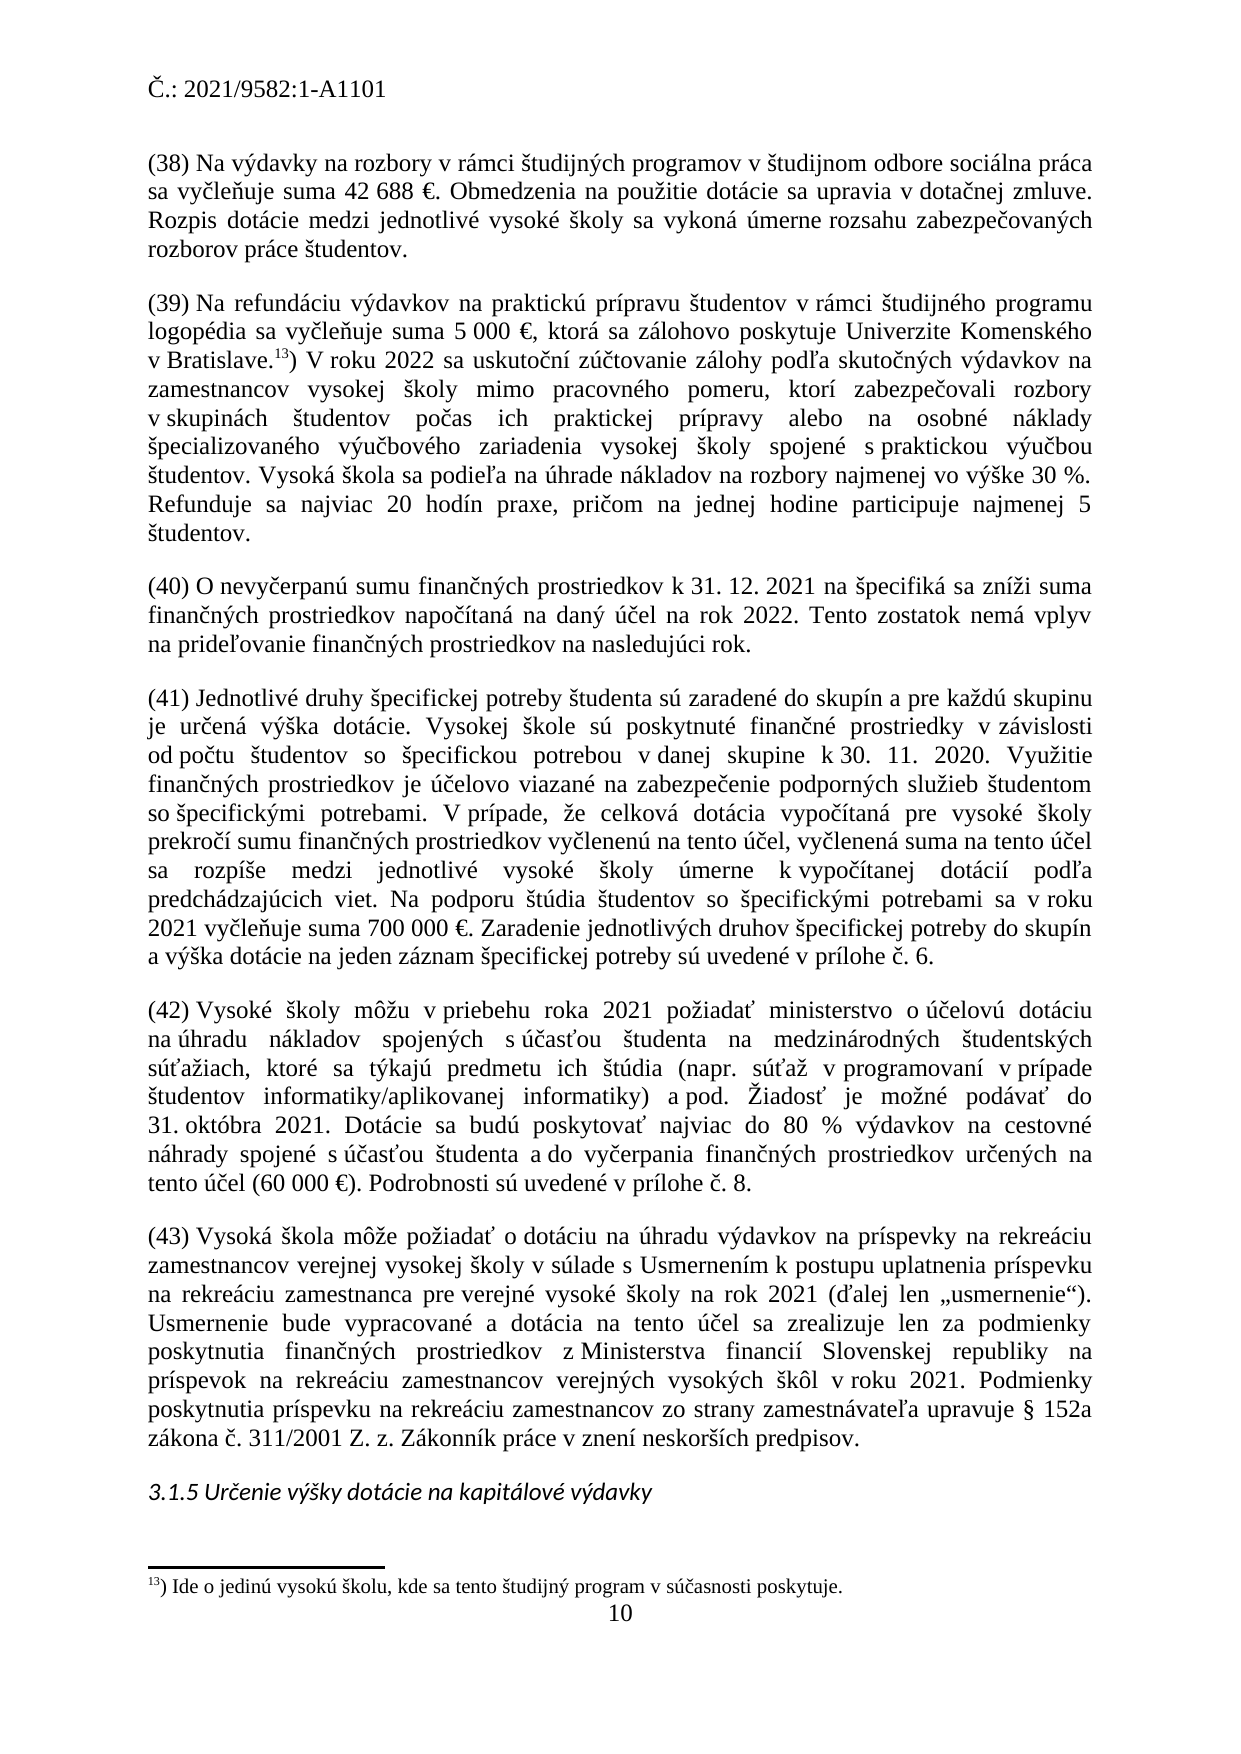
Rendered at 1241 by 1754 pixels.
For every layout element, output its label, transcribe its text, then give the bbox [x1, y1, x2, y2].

text Vysoké školy môžu v priebehu roka 2021 požiadať ministerstvo o účelovú dotáciu na úhradu nákladov spojených s účasťou študenta na medzinárodných študentských súťažiach, ktoré sa týkajú predmetu ich štúdia (napr. súťaž v programovaní v prípade študentov informatiky/aplikovanej informatiky) a pod. Žiadosť je možné podávať do 31. októbra 2021. Dotácie sa budú poskytovať najviac do 80 % výdavkov na cestovné náhrady spojené s účasťou študenta a do vyčerpania finančných prostriedkov určených na tento účel (60 000 €). Podrobnosti sú uvedené v prílohe č. 8. [148, 995, 1092, 1196]
text O nevyčerpanú sumu finančných prostriedkov k 31. 12. 2021 na špecifiká sa zníži suma finančných prostriedkov napočítaná na daný účel na rok 2022. Tento zostatok nemá vplyv na prideľovanie finančných prostriedkov na nasledujúci rok. [148, 571, 1092, 658]
text Vysoká škola môže požiadať o dotáciu na úhradu výdavkov na príspevky na rekreáciu zamestnancov verejnej vysokej školy v súlade s Usmernením k postupu uplatnenia príspevku na rekreáciu zamestnanca pre verejné vysoké školy na rok 2021 (ďalej len „usmernenie“). Usmernenie bude vypracované a dotácia na tento účel sa zrealizuje len za podmienky poskytnutia finančných prostriedkov z Ministerstva financií Slovenskej republiky na príspevok na rekreáciu zamestnancov verejných vysokých škôl v roku 2021. Podmienky poskytnutia príspevku na rekreáciu zamestnancov zo strany zamestnávateľa upravuje § 152a zákona č. 311/2001 Z. z. Zákonník práce v znení neskorších predpisov. [148, 1221, 1092, 1451]
text Jednotlivé druhy špecifickej potreby študenta sú zaradené do skupín a pre každú skupinu je určená výška dotácie. Vysokej škole sú poskytnuté finančné prostriedky v závislosti od počtu študentov so špecifickou potrebou v danej skupine k 30. 11. 2020. Využitie finančných prostriedkov je účelovo viazané na zabezpečenie podporných služieb študentom so špecifickými potrebami. V prípade, že celková dotácia vypočítaná pre vysoké školy prekročí sumu finančných prostriedkov vyčlenenú na tento účel, vyčlenená suma na tento účel sa rozpíše medzi jednotlivé vysoké školy úmerne k vypočítanej dotácií podľa predchádzajúcich viet. Na podporu štúdia študentov so špecifickými potrebami sa v roku 2021 vyčleňuje suma 700 000 €. Zaradenie jednotlivých druhov špecifickej potreby do skupín a výška dotácie na jeden záznam špecifickej potreby sú uvedené v prílohe č. 6. [148, 683, 1092, 970]
text Na refundáciu výdavkov na praktickú prípravu študentov v rámci študijného programu logopédia sa vyčleňuje suma 5 000 €, ktorá sa zálohovo poskytuje Univerzite Komenského v Bratislave.) V roku 2022 sa uskutoční zúčtovanie zálohy podľa skutočných výdavkov na zamestnancov vysokej školy mimo pracovného pomeru, ktorí zabezpečovali rozbory v skupinách študentov počas ich praktickej prípravy alebo na osobné náklady špecializovaného výučbového zariadenia vysokej školy spojené s praktickou výučbou študentov. Vysoká škola sa podieľa na úhrade nákladov na rozbory najmenej vo výške 30 %. Refunduje sa najviac 20 hodín praxe, pričom na jednej hodine participuje najmenej 5 študentov. [148, 288, 1092, 546]
text Na výdavky na rozbory v rámci študijných programov v študijnom odbore sociálna práca sa vyčleňuje suma 42 688 €. Obmedzenia na použitie dotácie sa upravia v dotačnej zmluve. Rozpis dotácie medzi jednotlivé vysoké školy sa vykoná úmerne rozsahu zabezpečovaných rozborov práce študentov. [148, 148, 1092, 263]
subtitle 3.1.5 Určenie výšky dotácie na kapitálové výdavky [148, 1476, 1092, 1507]
